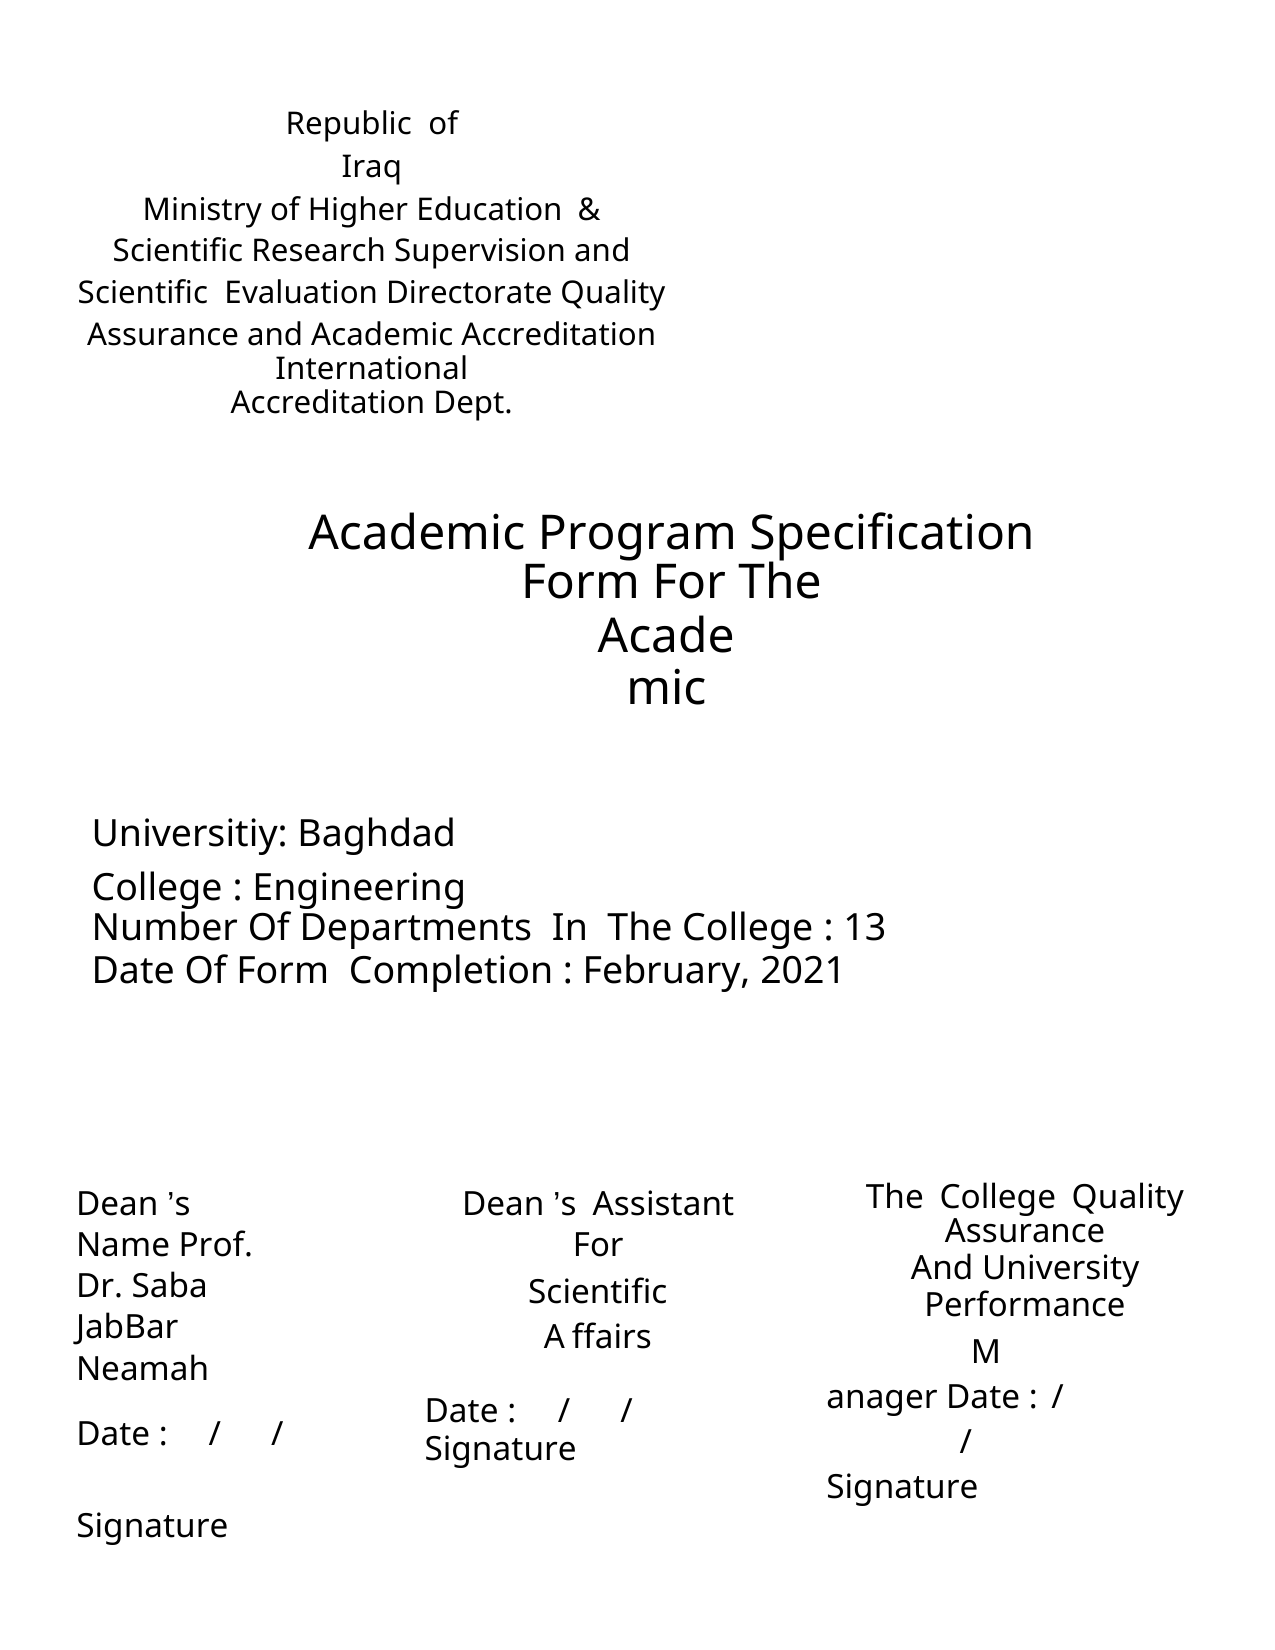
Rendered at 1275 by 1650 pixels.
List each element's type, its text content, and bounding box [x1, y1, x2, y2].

text Academic [579, 615, 753, 720]
text College : Engineering [91, 860, 1223, 911]
text International Accreditation Dept. [174, 355, 568, 424]
text Manager Date : / / Signature [826, 1328, 1084, 1508]
text Republic of Iraq [269, 101, 473, 186]
text Date : / / Signature [424, 1393, 639, 1468]
text Universitiy: Baghdad [91, 822, 1223, 860]
text Signature [76, 1511, 286, 1548]
text The College Quality Assurance [834, 1185, 1216, 1253]
text And University Performance [850, 1253, 1199, 1328]
text Academic Program Specification Form For The [270, 516, 1072, 615]
text Date Of Form Completion : February, 2021 [91, 953, 1223, 994]
text Ministry of Higher Education & Scientific Research Supervision and Scientific Evaluation Directorate Quality Assurance and Academic Accreditation [73, 186, 670, 355]
text Number Of Departments In The College : 13 [91, 911, 1223, 953]
text Dean ’s Assistant For [456, 1185, 740, 1267]
text Dean ’s Name Prof. Dr. Saba JabBar Neamah [76, 1185, 286, 1391]
text Date : / / [76, 1410, 293, 1455]
text Scientific Affairs [487, 1267, 708, 1358]
